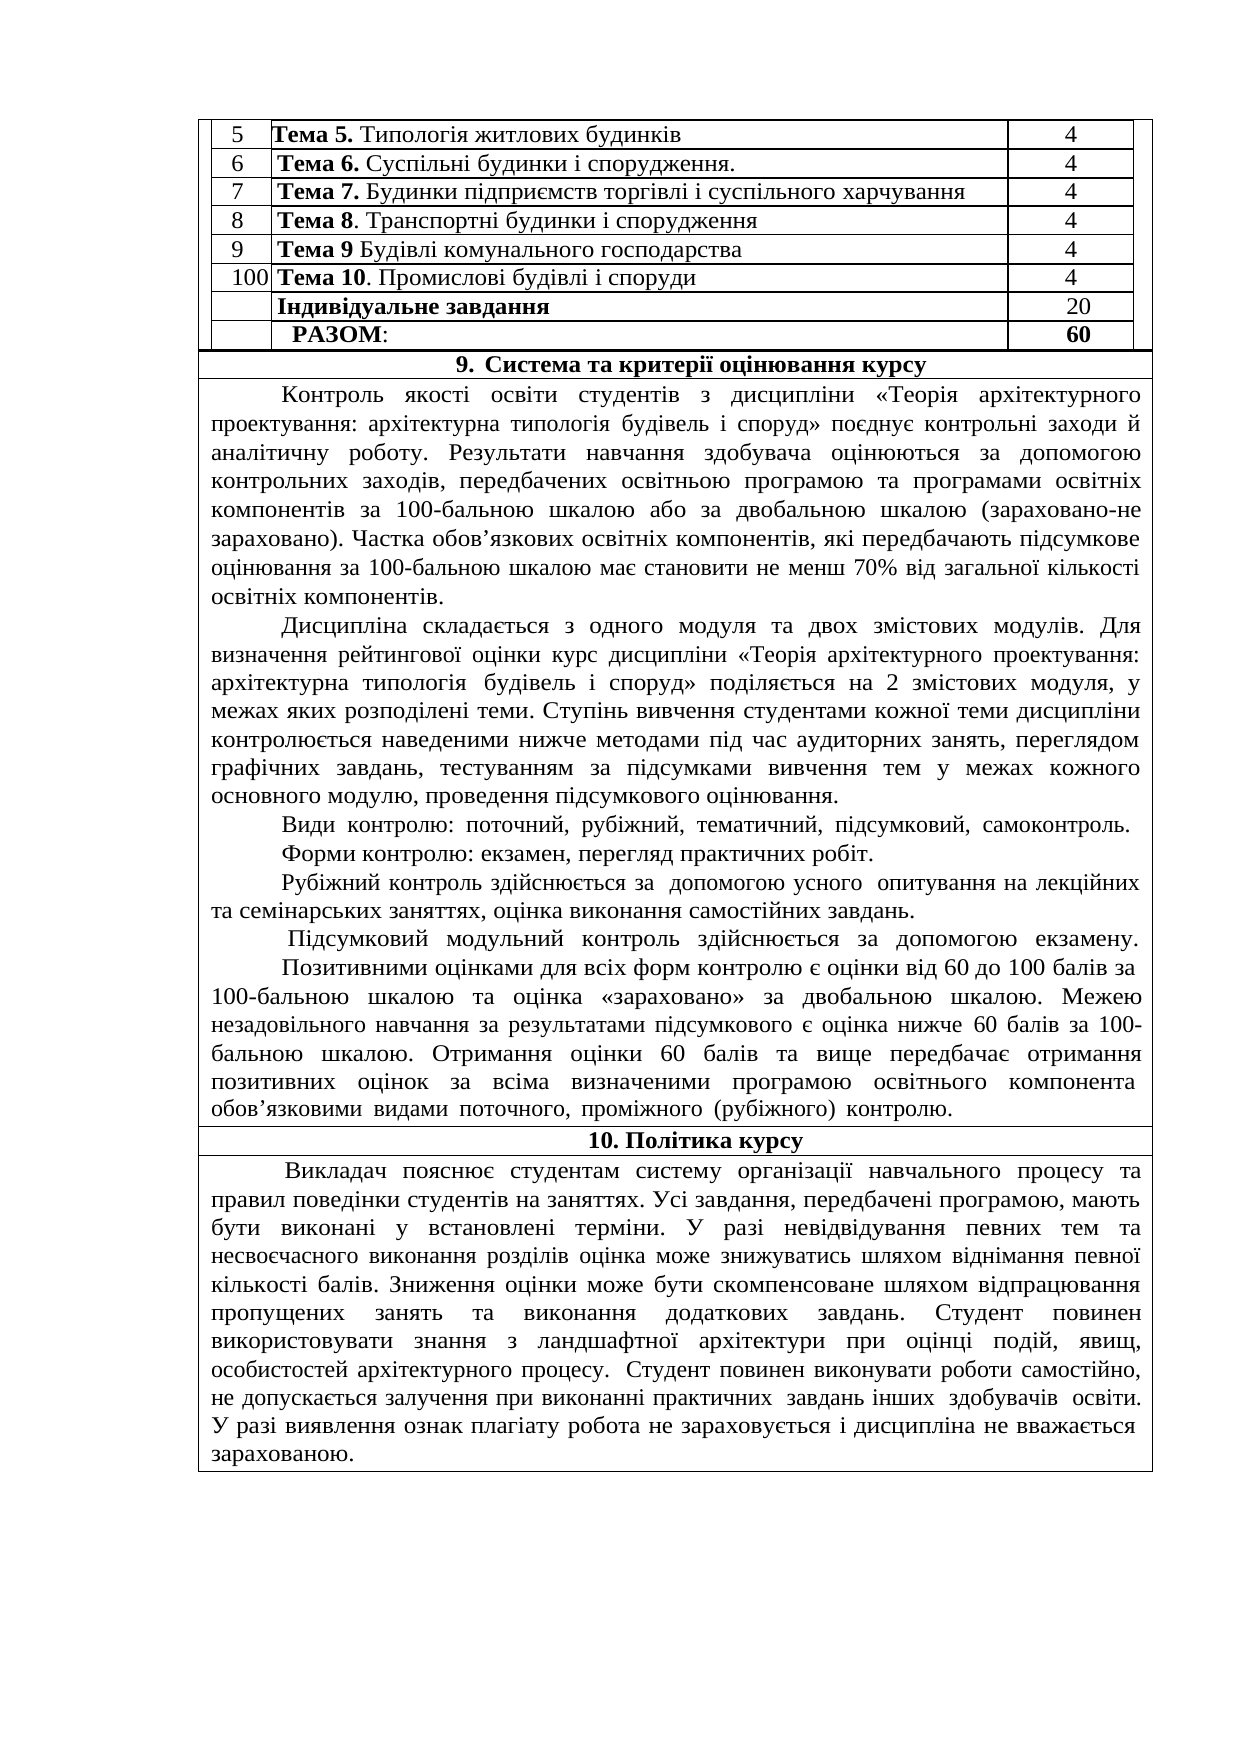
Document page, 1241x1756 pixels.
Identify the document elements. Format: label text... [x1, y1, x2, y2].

table_cell [199, 234, 211, 263]
table_cell Тема 10. Промислові будівлі і споруди [272, 265, 1007, 291]
table_cell 7 [212, 178, 271, 205]
table_cell [199, 205, 211, 234]
table_header 5 [212, 120, 271, 148]
table_cell 9 [212, 235, 271, 263]
table_cell 60 [1009, 322, 1133, 348]
table_cell Викладач пояснює студентам систему організації навчального процесу та правил поведінки студентів на заняттях. Усі завдання, передбачені програмою, мають бути виконані у встановлені терміни. У разі невідвідування певних тем та несвоєчасного виконання розділів оцінка може знижуватись шляхом віднімання певної кількості балів. Зниження оцінки може бути скомпенсоване шляхом відпрацювання пропущених занять та виконання додаткових завдань. Студент повинен використовувати знання з ландшафтної архітектури при оцінці подій, явищ, особистостей архітектурного процесу. Студент повинен виконувати роботи самостійно, не допускається залучення при виконанні практичних завдань інших здобувачів освіти. У разі виявлення ознак плагіату робота не зараховується і дисципліна не вважається зарахованою. [199, 1156, 1152, 1471]
table_cell 100 [212, 264, 271, 291]
table_cell 20 [1009, 293, 1133, 320]
table_cell 4 [1009, 179, 1133, 205]
table_cell Тема 9 Будівлі комунального господарства [272, 235, 1007, 263]
table_cell 8 [212, 206, 271, 234]
table_cell [212, 292, 271, 320]
table_cell 4 [1009, 150, 1133, 177]
table_cell 9. Система та критерії оцінювання курсу [199, 352, 1152, 378]
table_header Тема 5. Типологія житлових будинків [272, 121, 1007, 148]
table_cell 4 [1009, 207, 1133, 234]
table_cell Тема 8. Транспортні будинки і спорудження [272, 207, 1007, 234]
table_cell [199, 291, 211, 320]
table_cell [212, 321, 271, 348]
table_cell Контроль якості освіти студентів з дисципліни «Теорія архітектурного проектування: архітектурна типологія будівель і споруд» поєднує контрольні заходи й аналітичну роботу. Результати навчання здобувача оцінюються за допомогою контрольних заходів, передбачених освітньою програмою та програмами освітніх компонентів за 100-бальною шкалою або за двобальною шкалою (зараховано-не зараховано). Частка обов’язкових освітніх компонентів, які передбачають підсумкове оцінювання за 100-бальною шкалою має становити не менш 70% від загальної кількості освітніх компонентів. Дисципліна складається з одного модуля та двох змістових модулів. Для визначення рейтингової оцінки курс дисципліни «Теорія архітектурного проектування: архітектурна типологія будівель і споруд» поділяється на 2 змістових модуля, у межах яких розподілені теми. Ступінь вивчення студентами кожної теми дисципліни контролюється наведеними нижче методами під час аудиторних занять, переглядом графічних завдань, тестуванням за підсумками вивчення тем у межах кожного основного модулю, проведення підсумкового оцінювання. Види контролю: поточний, рубіжний, тематичний, підсумковий, самоконтроль. Форми контролю: екзамен, перегляд практичних робіт. Рубіжний контроль здійснюється за допомогою усного опитування на лекційних та семінарських заняттях, оцінка виконання самостійних завдань. Підсумковий модульний контроль здійснюється за допомогою екзамену. Позитивними оцінками для всіх форм контролю є оцінки від 60 до 100 балів за 100-бальною шкалою та оцінка «зараховано» за двобальною шкалою. Межею незадовільного навчання за результатами підсумкового є оцінка нижче 60 балів за 100- бальною шкалою. Отримання оцінки 60 балів та вище передбачає отримання позитивних оцінок за всіма визначеними програмою освітнього компонента обов’язковими видами поточного, проміжного (рубіжного) контролю. [199, 379, 1152, 1126]
table_cell 4 [1009, 235, 1133, 263]
table_header [1134, 120, 1152, 348]
table_cell [199, 177, 211, 205]
table_cell [199, 148, 211, 177]
table_cell РАЗОМ: [272, 322, 1007, 348]
table_cell Індивідуальне завдання [272, 293, 1007, 320]
table_header [199, 120, 211, 148]
table_cell 4 [1009, 265, 1133, 291]
table_cell [199, 320, 211, 348]
table_cell 10. Політика курсу [199, 1127, 1152, 1155]
table_header 4 [1009, 121, 1133, 148]
table_cell [199, 263, 211, 291]
table_cell Тема 7. Будинки підприємств торгівлі і суспільного харчування [272, 179, 1007, 205]
table_cell Тема 6. Суспільні будинки і спорудження. [272, 150, 1007, 177]
table_cell 6 [212, 149, 271, 177]
